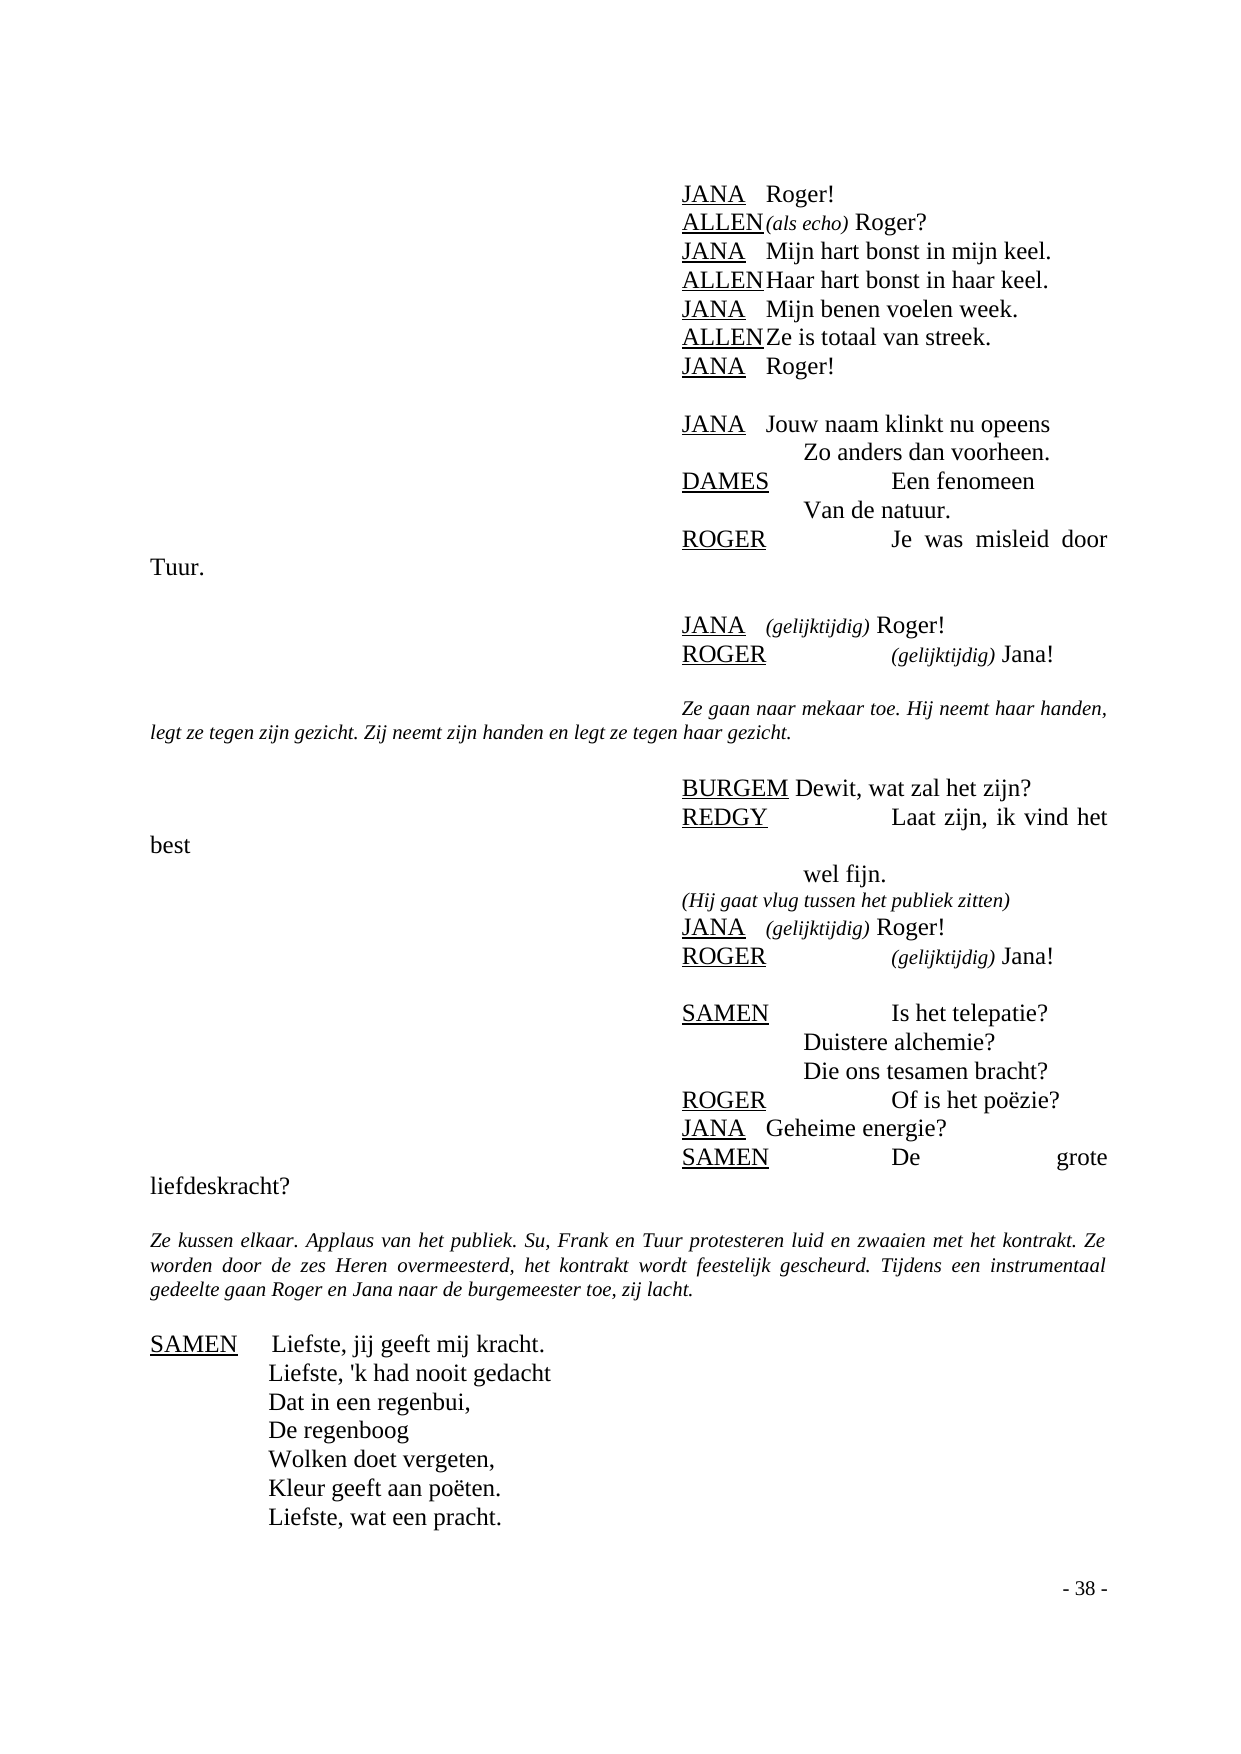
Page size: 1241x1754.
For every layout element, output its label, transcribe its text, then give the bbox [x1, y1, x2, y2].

text REDGY Laat zijn, ik vind het best [150, 802, 1107, 859]
text SAMEN Is het telepatie? [150, 998, 1107, 1027]
text JANA Geheime energie? [150, 1113, 1107, 1142]
text JANA (gelijktijdig) Roger! [150, 912, 1107, 941]
text JANA Jouw naam klinkt nu opeens [150, 409, 1107, 437]
text SAMEN Liefste, jij geeft mij kracht. [150, 1329, 1107, 1358]
text Dat in een regenbui, [150, 1387, 1107, 1416]
text ALLEN Ze is totaal van streek. [150, 322, 1107, 351]
text ROGER Je was misleid door Tuur. [150, 524, 1107, 581]
text SAMEN De grote liefdeskracht? [150, 1142, 1107, 1200]
text ROGER (gelijktijdig) Jana! [150, 639, 1107, 667]
text Van de natuur. [271, 495, 1107, 524]
text (Hij gaat vlug tussen het publiek zitten) [150, 888, 1107, 912]
text ROGER Of is het poëzie? [150, 1085, 1107, 1113]
text JANA Roger! [150, 179, 1107, 207]
text BURGEM Dewit, wat zal het zijn? [150, 773, 1107, 802]
text Ze kussen elkaar. Applaus van het publiek. Su, Frank en Tuur protesteren luid en zwaaien met het kontrakt. Ze worden door de zes Heren overmeesterd, het kontrakt wordt feestelijk gescheurd. Tijdens een instrumentaal gedeelte gaan Roger en Jana naar de burgemeester toe, zij lacht. [150, 1228, 1107, 1301]
text DAMES Een fenomeen [150, 466, 1107, 495]
text Die ons tesamen bracht? [271, 1056, 1107, 1085]
text Liefste, wat een pracht. [150, 1502, 1107, 1531]
text Kleur geeft aan poëten. [150, 1473, 1107, 1502]
text ALLEN (als echo) Roger? [150, 207, 1107, 236]
text Duistere alchemie? [271, 1027, 1107, 1056]
text Liefste, 'k had nooit gedacht [150, 1358, 1107, 1387]
text JANA Mijn hart bonst in mijn keel. [150, 236, 1107, 265]
text wel fijn. [271, 859, 1107, 888]
text JANA Roger! [150, 351, 1107, 380]
text JANA Mijn benen voelen week. [150, 294, 1107, 322]
text Ze gaan naar mekaar toe. Hij neemt haar handen, legt ze tegen zijn gezicht. Zij neemt zijn handen en legt ze tegen haar gezicht. [150, 696, 1107, 744]
text Zo anders dan voorheen. [271, 437, 1107, 466]
text De regenboog [150, 1416, 1107, 1444]
text ALLEN Haar hart bonst in haar keel. [150, 265, 1107, 294]
text JANA (gelijktijdig) Roger! [150, 610, 1107, 639]
text ROGER (gelijktijdig) Jana! [150, 941, 1107, 970]
text Wolken doet vergeten, [150, 1444, 1107, 1473]
